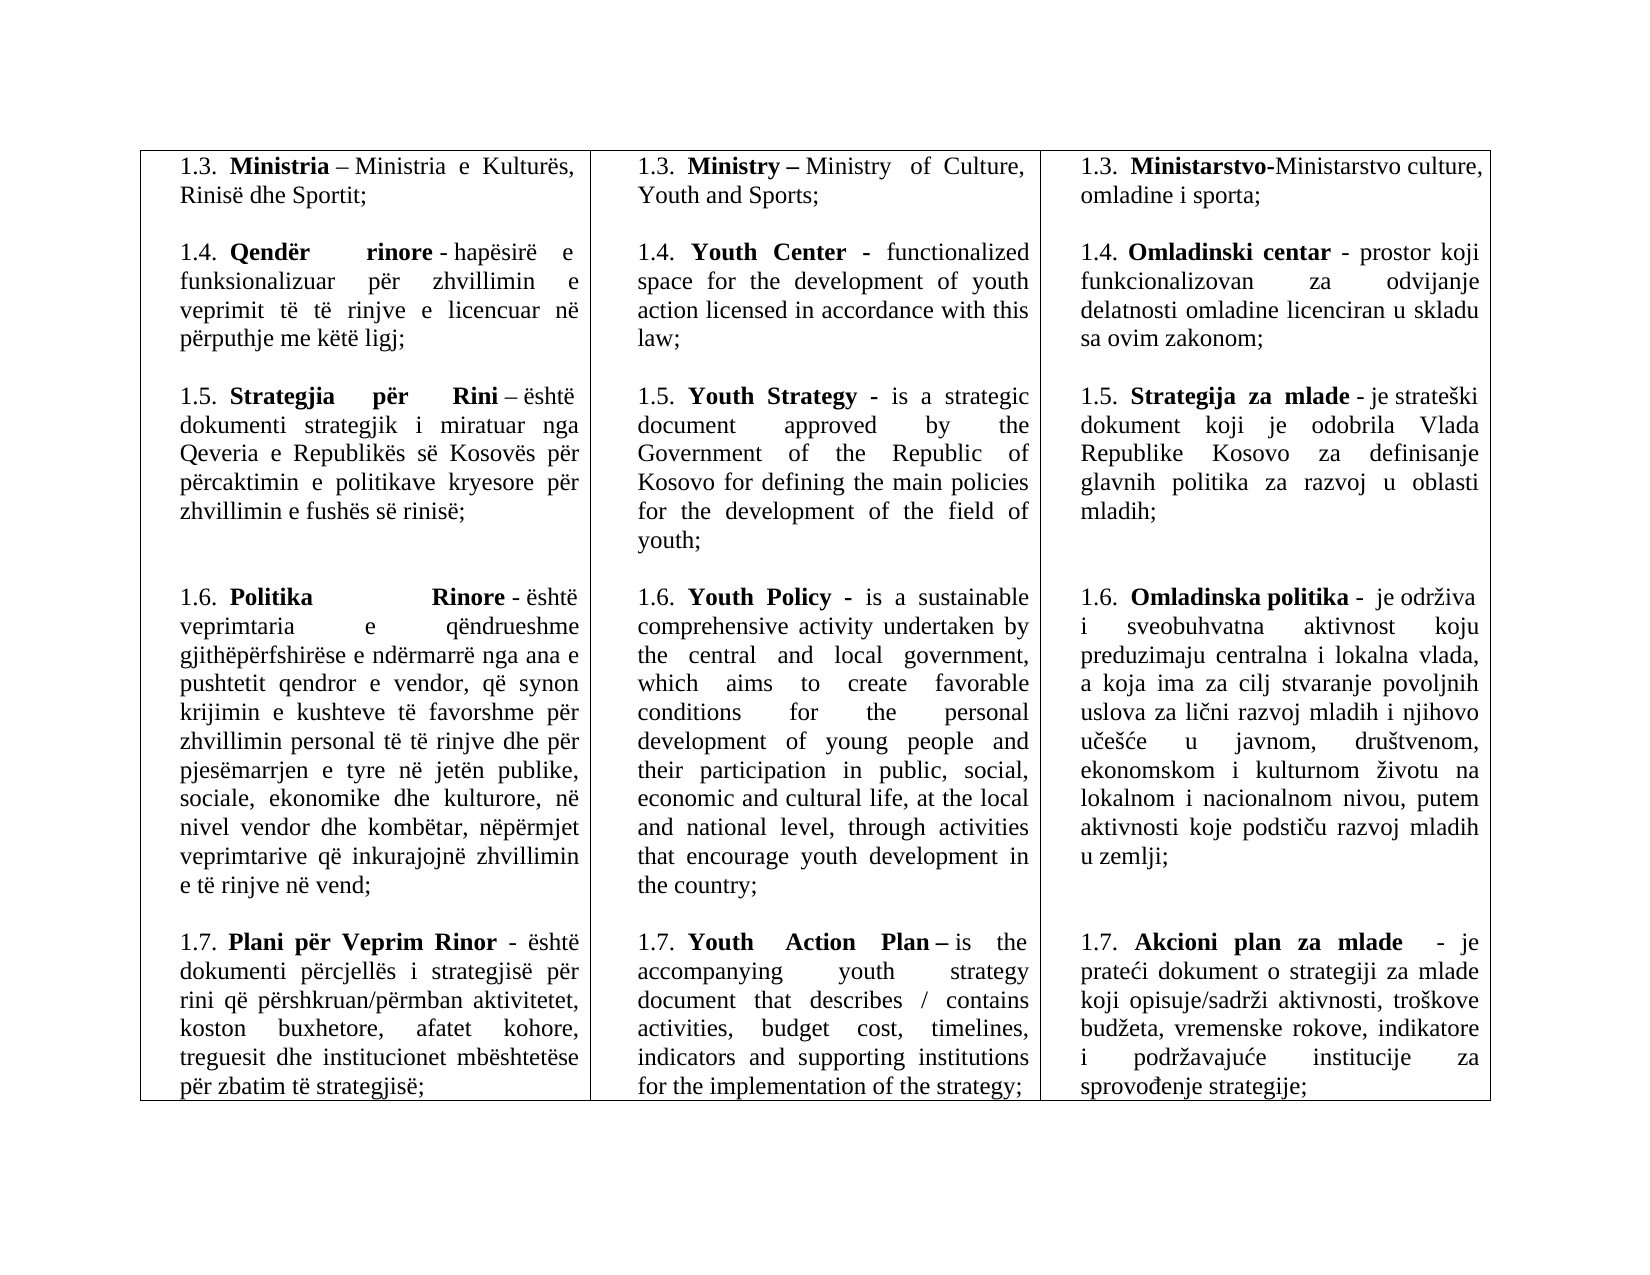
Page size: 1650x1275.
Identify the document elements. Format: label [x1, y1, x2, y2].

table_header [591, 151, 1040, 1100]
table_header [1041, 151, 1490, 1100]
table_header [141, 151, 590, 1100]
